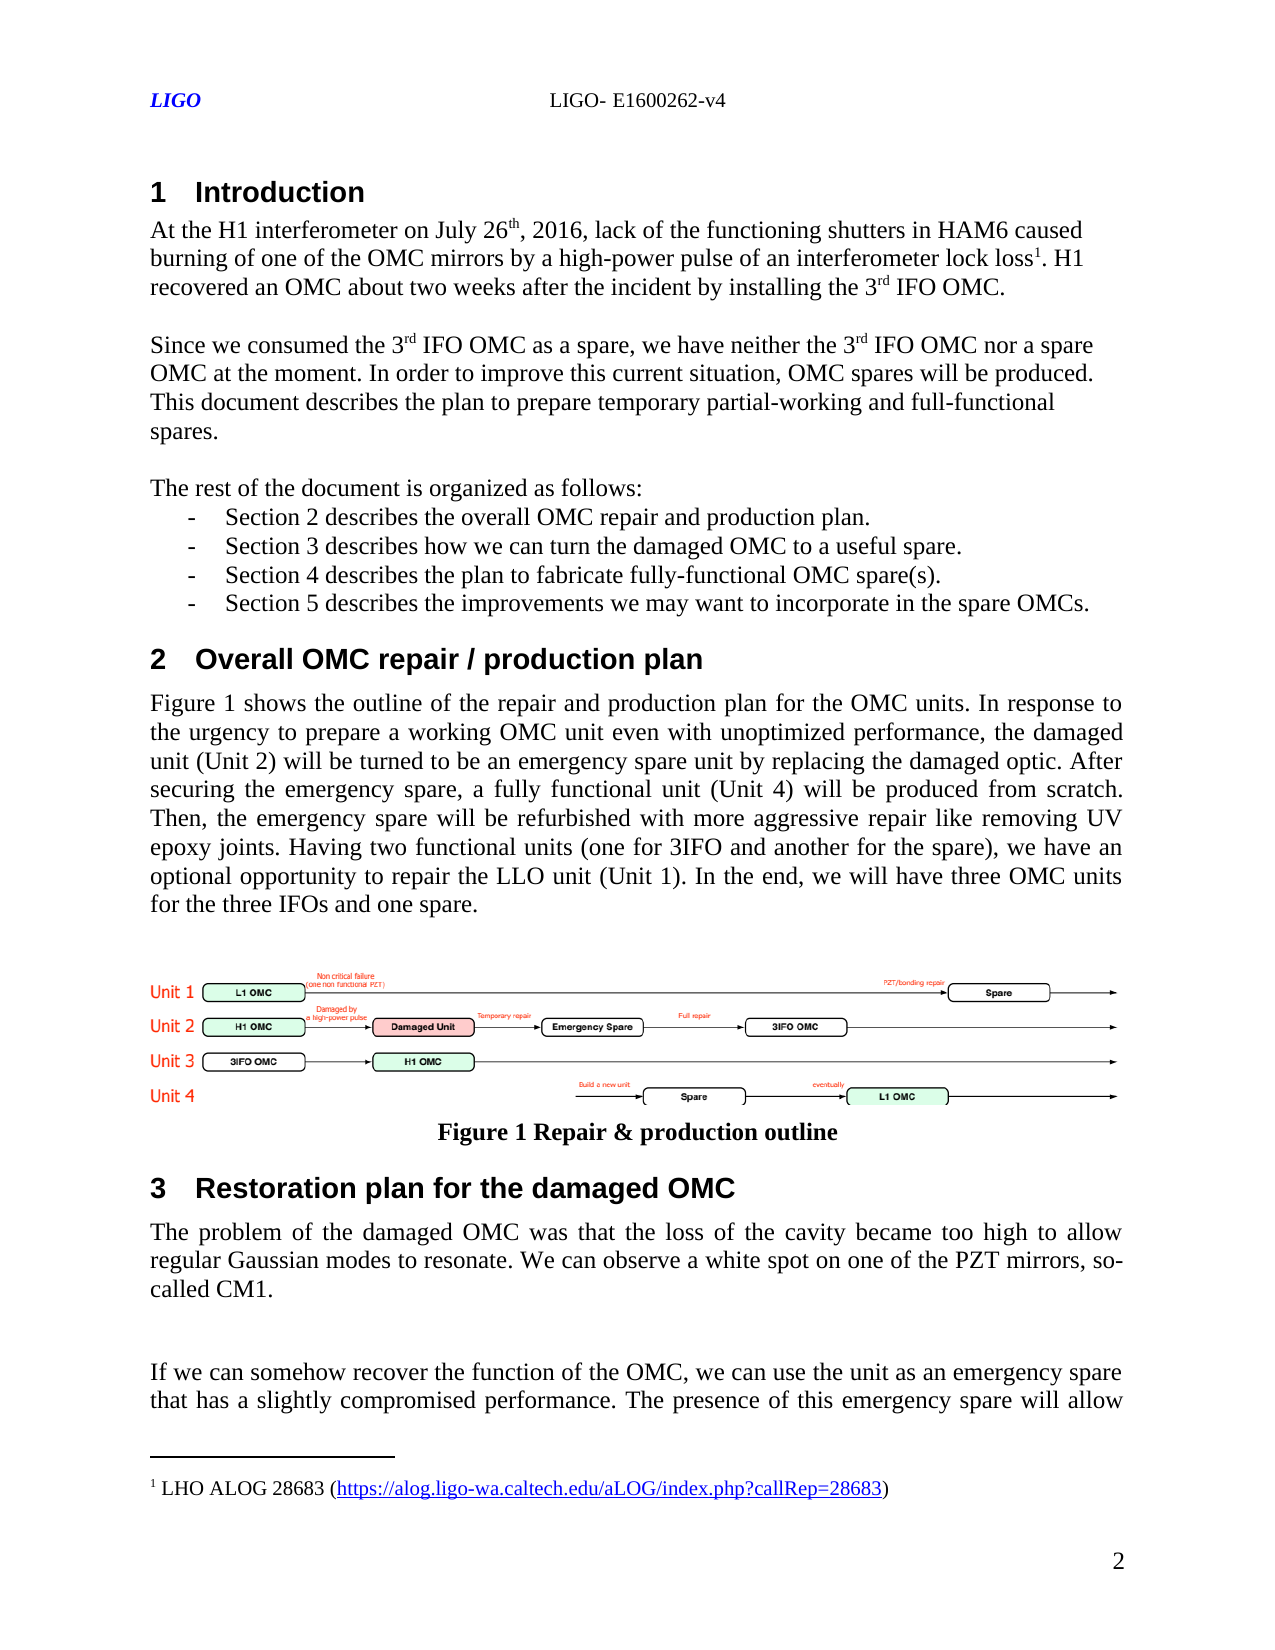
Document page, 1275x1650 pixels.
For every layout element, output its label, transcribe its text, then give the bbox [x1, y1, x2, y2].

list Section 5 describes the improvements we may want to incorporate in the spare OMCs. [187, 588, 1124, 617]
list Section 4 describes the plan to fabricate fully-functional OMC spare(s). [187, 560, 1124, 588]
subtitle Restoration plan for the damaged OMC [150, 1171, 1124, 1204]
text The rest of the document is organized as follows: [150, 473, 1124, 502]
subtitle Introduction [150, 175, 1124, 208]
list Section 3 describes how we can turn the damaged OMC to a useful spare. [187, 531, 1124, 560]
text The problem of the damaged OMC was that the loss of the cavity became too high to allow regular Gaussian modes to resonate. We can observe a white spot on one of the PZT mirrors, so-called CM1. [150, 1217, 1124, 1303]
text Since we consumed the 3rd IFO OMC as a spare, we have neither the 3rd IFO OMC nor a spare OMC at the moment. In order to improve this current situation, OMC spares will be produced. This document describes the plan to prepare temporary partial-working and full-functional spares. [150, 330, 1124, 445]
text At the H1 interferometer on July 26th, 2016, lack of the functioning shutters in HAM6 caused burning of one of the OMC mirrors by a high-power pulse of an interferometer lock loss. H1 recovered an OMC about two weeks after the incident by installing the 3rd IFO OMC. [150, 215, 1124, 301]
text Figure 1 shows the outline of the repair and production plan for the OMC units. In response to the urgency to prepare a working OMC unit even with unoptimized performance, the damaged unit (Unit 2) will be turned to be an emergency spare unit by replacing the damaged optic. After securing the emergency spare, a fully functional unit (Unit 4) will be produced from scratch. Then, the emergency spare will be refurbished with more aggressive repair like removing UV epoxy joints. Having two functional units (one for 3IFO and another for the spare), we have an optional opportunity to repair the LLO unit (Unit 1). In the end, we will have three OMC units for the three IFOs and one spare. [150, 688, 1124, 918]
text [150, 1357, 1124, 1414]
subtitle Overall OMC repair / production plan [150, 642, 1124, 676]
list Section 2 describes the overall OMC repair and production plan. [187, 502, 1124, 531]
